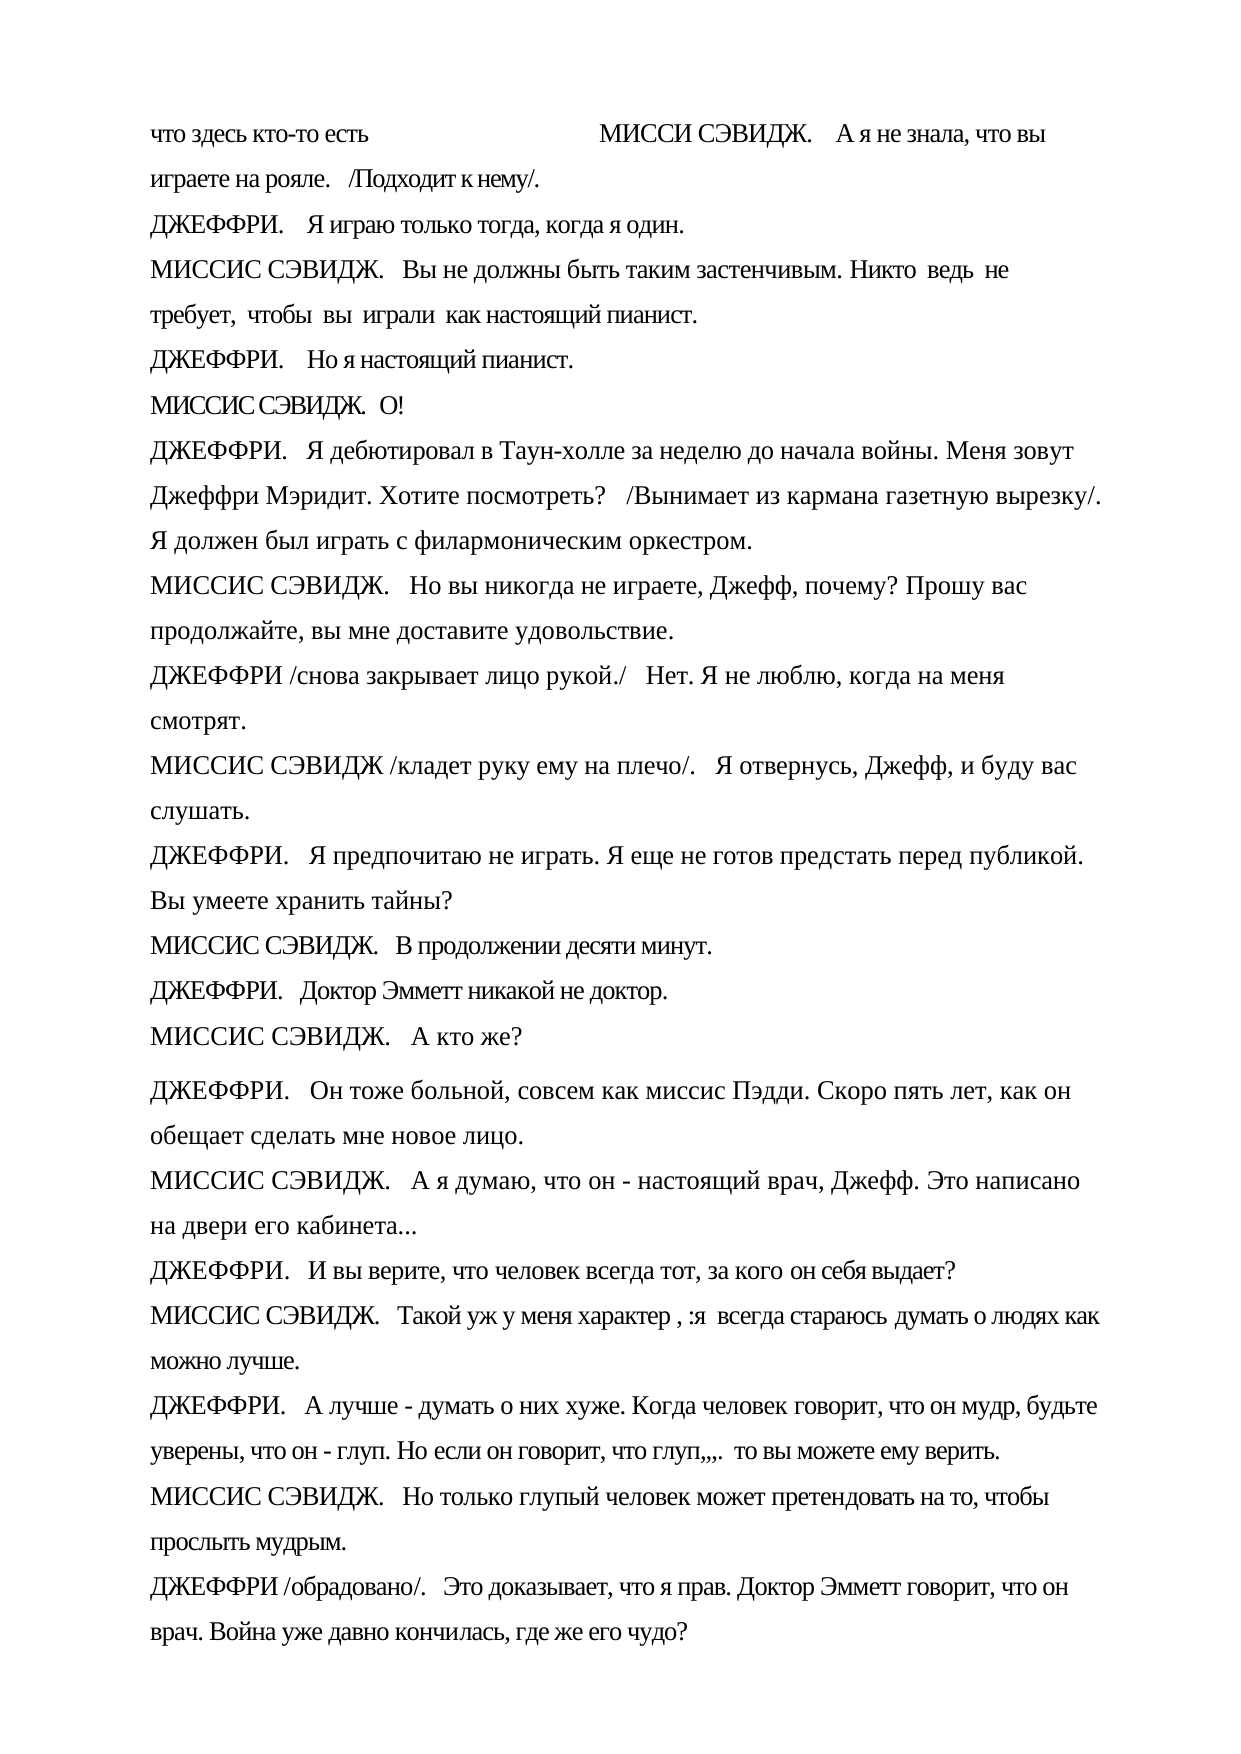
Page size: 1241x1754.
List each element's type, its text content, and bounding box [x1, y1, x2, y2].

text ДЖЕФФРИ /снова закрывает лицо рукой./ Нет. Я не люблю, когда на меня смотрят. [150, 661, 1106, 736]
text ДЖЕФФРИ. Я играю только тогда, когда я один. [150, 209, 1106, 239]
text ДЖЕФФРИ. Он тоже больной, совсем как миссис Пэдди. Скоро пять лет, как он обещает сделать мне новое лицо. МИССИС СЭВИДЖ. А я думаю, что он - настоящий врач, Джефф. Это написано на двери его кабинета... ДЖЕФФРИ. И вы верите, что человек всегда тот, за кого он себя выдает? МИССИС СЭВИДЖ. Такой уж у меня характер , :я всегда стараюсь думать о людях как можно лучше. [150, 1076, 1106, 1376]
text МИССИС СЭВИДЖ. Вы не должны быть таким застенчивым. Никто ведь не требует, чтобы вы играли как настоящий пианист. [150, 254, 1106, 329]
text ДЖЕФФРИ. Но я настоящий пианист. [150, 344, 1106, 374]
text МИССИС СЭВИДЖ. А кто же? [150, 1022, 1106, 1052]
text ДЖЕФФРИ. Я предпочитаю не играть. Я еще не готов предстать перед публикой. Вы умеете хранить тайны? [150, 841, 1106, 916]
text МИССИС СЭВИДЖ /кладет руку ему на плечо/. Я отвернусь, Джефф, и буду вас слушать. [150, 751, 1106, 826]
text МИССИС СЭВИДЖ. Но только глупый человек может претендовать на то, чтобы прослыть мудрым. [150, 1481, 1106, 1556]
text МИССИС СЭВИДЖ. Но вы никогда не играете, Джефф, почему? Прошу вас продолжайте, вы мне доставите удовольствие. [150, 570, 1106, 645]
text МИССИС СЭВИДЖ. В продолжении десяти минут. [150, 931, 1106, 961]
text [150, 118, 1106, 193]
text ДЖЕФФРИ /обрадовано/. Это доказывает, что я прав. Доктор Эмметт говорит, что он врач. Война уже давно кончилась, где же его чудо? [150, 1571, 1106, 1646]
text ДЖЕФФРИ. Я дебютировал в Таун-холле за неделю до начала войны. Меня зовут Джеффри Мэридит. Хотите посмотреть? /Вынимает из кармана газетную вырезку/. Я должен был играть с филармоническим оркестром. [150, 435, 1106, 555]
text ДЖЕФФРИ. А лучше - думать о них хуже. Когда человек говорит, что он мудр, будьте уверены, что он - глуп. Но если он говорит, что глуп,,,. то вы можете ему верить. [150, 1391, 1106, 1466]
text МИССИС СЭВИДЖ. О! [150, 390, 1106, 420]
text ДЖЕФФРИ. Доктор Эмметт никакой не доктор. [150, 976, 1106, 1006]
